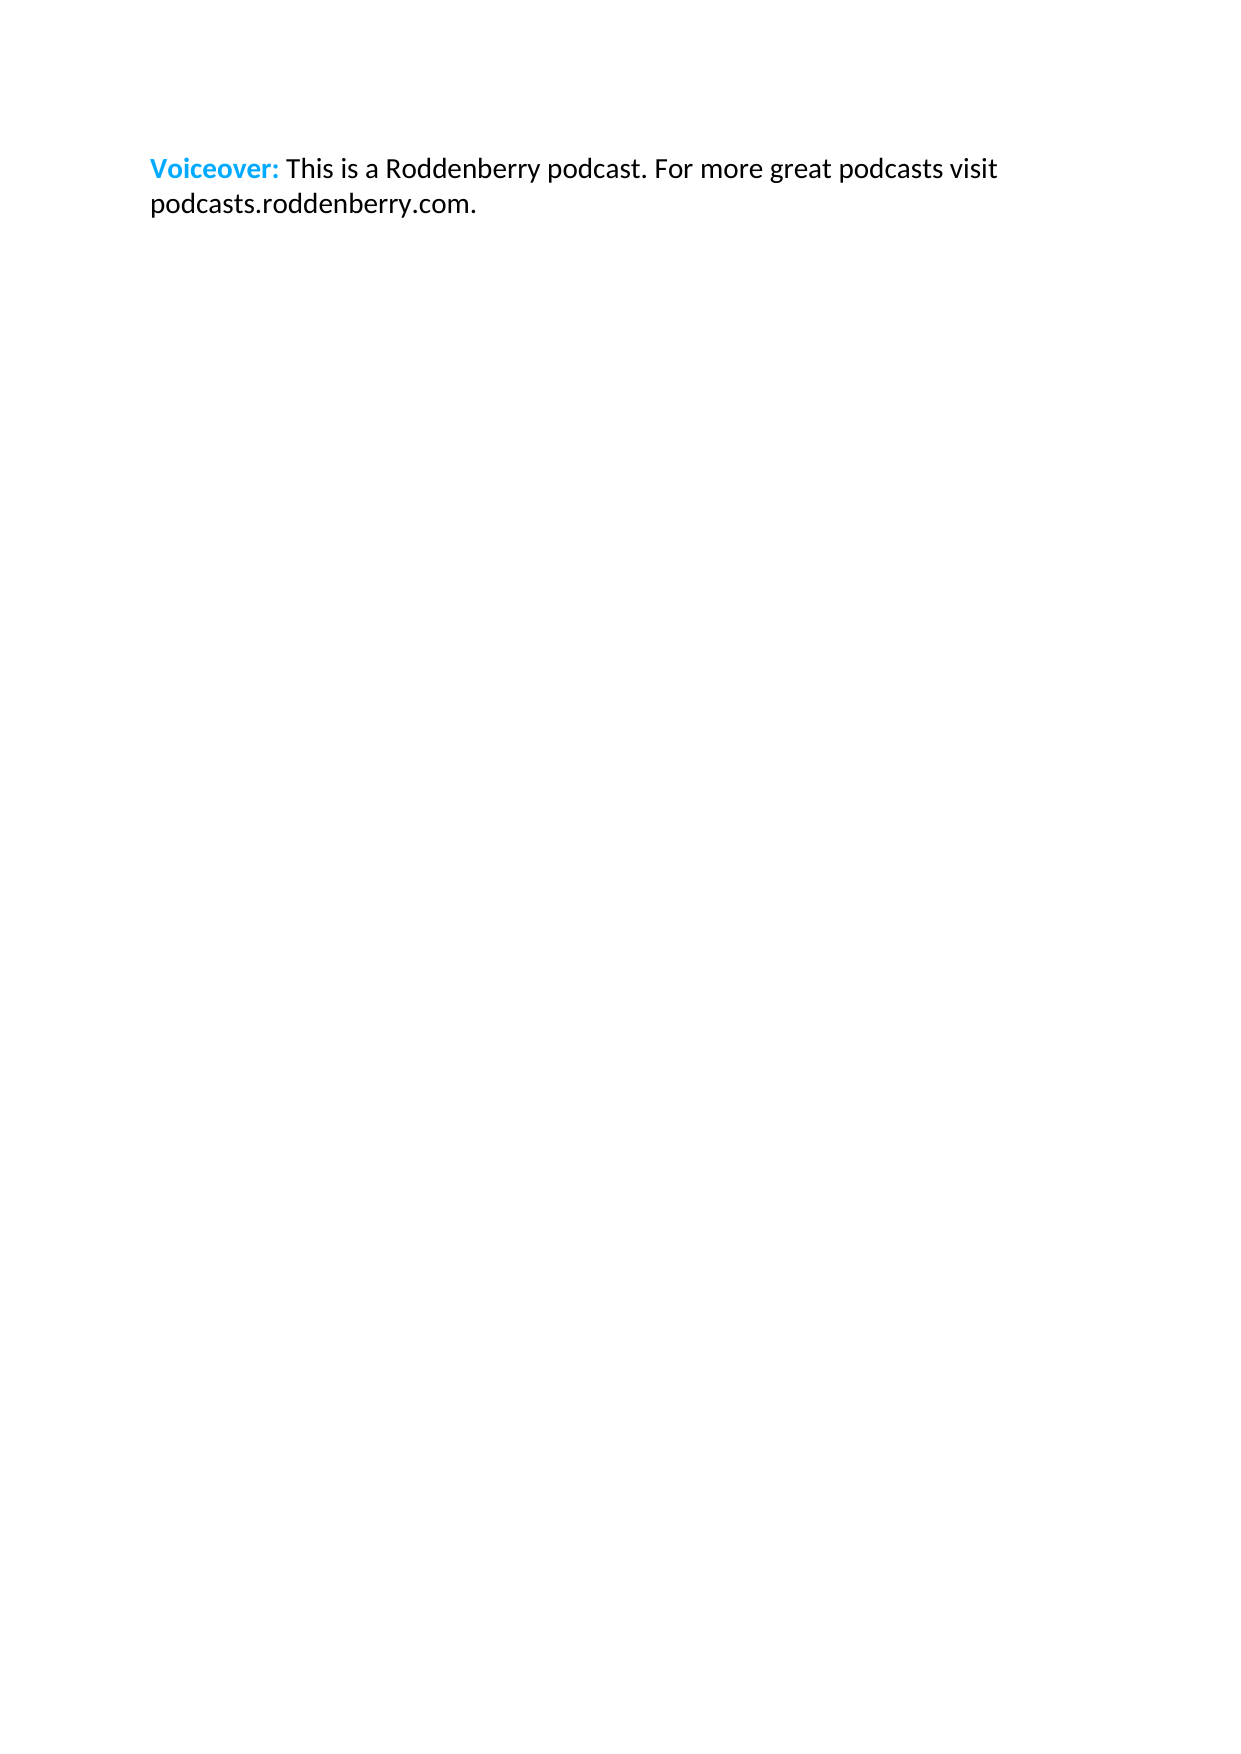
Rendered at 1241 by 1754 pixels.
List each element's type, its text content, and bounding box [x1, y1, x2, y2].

text Voiceover: This is a Roddenberry podcast. For more great podcasts visit podcasts.roddenberry.com. [150, 150, 1090, 221]
